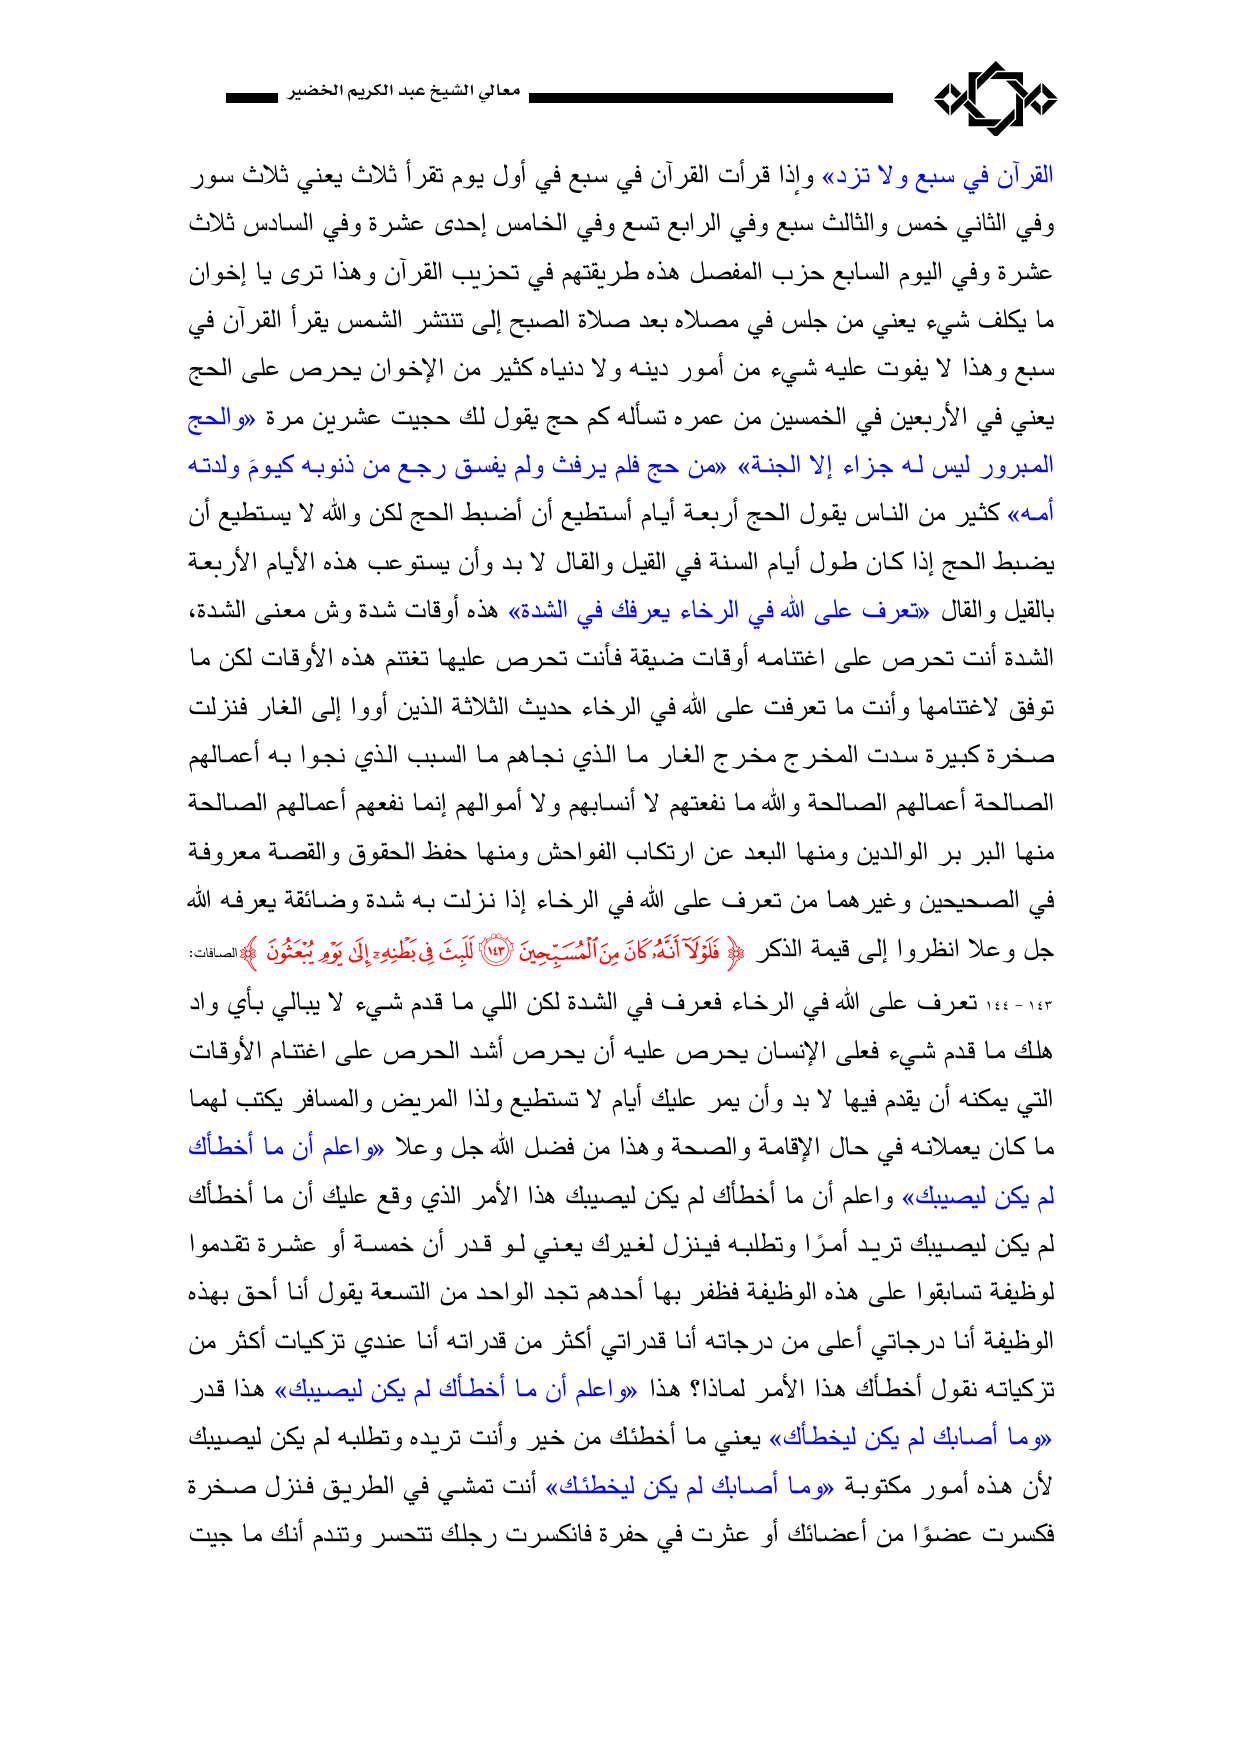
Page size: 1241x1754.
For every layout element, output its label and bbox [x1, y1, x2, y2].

text [187, 150, 1053, 1557]
